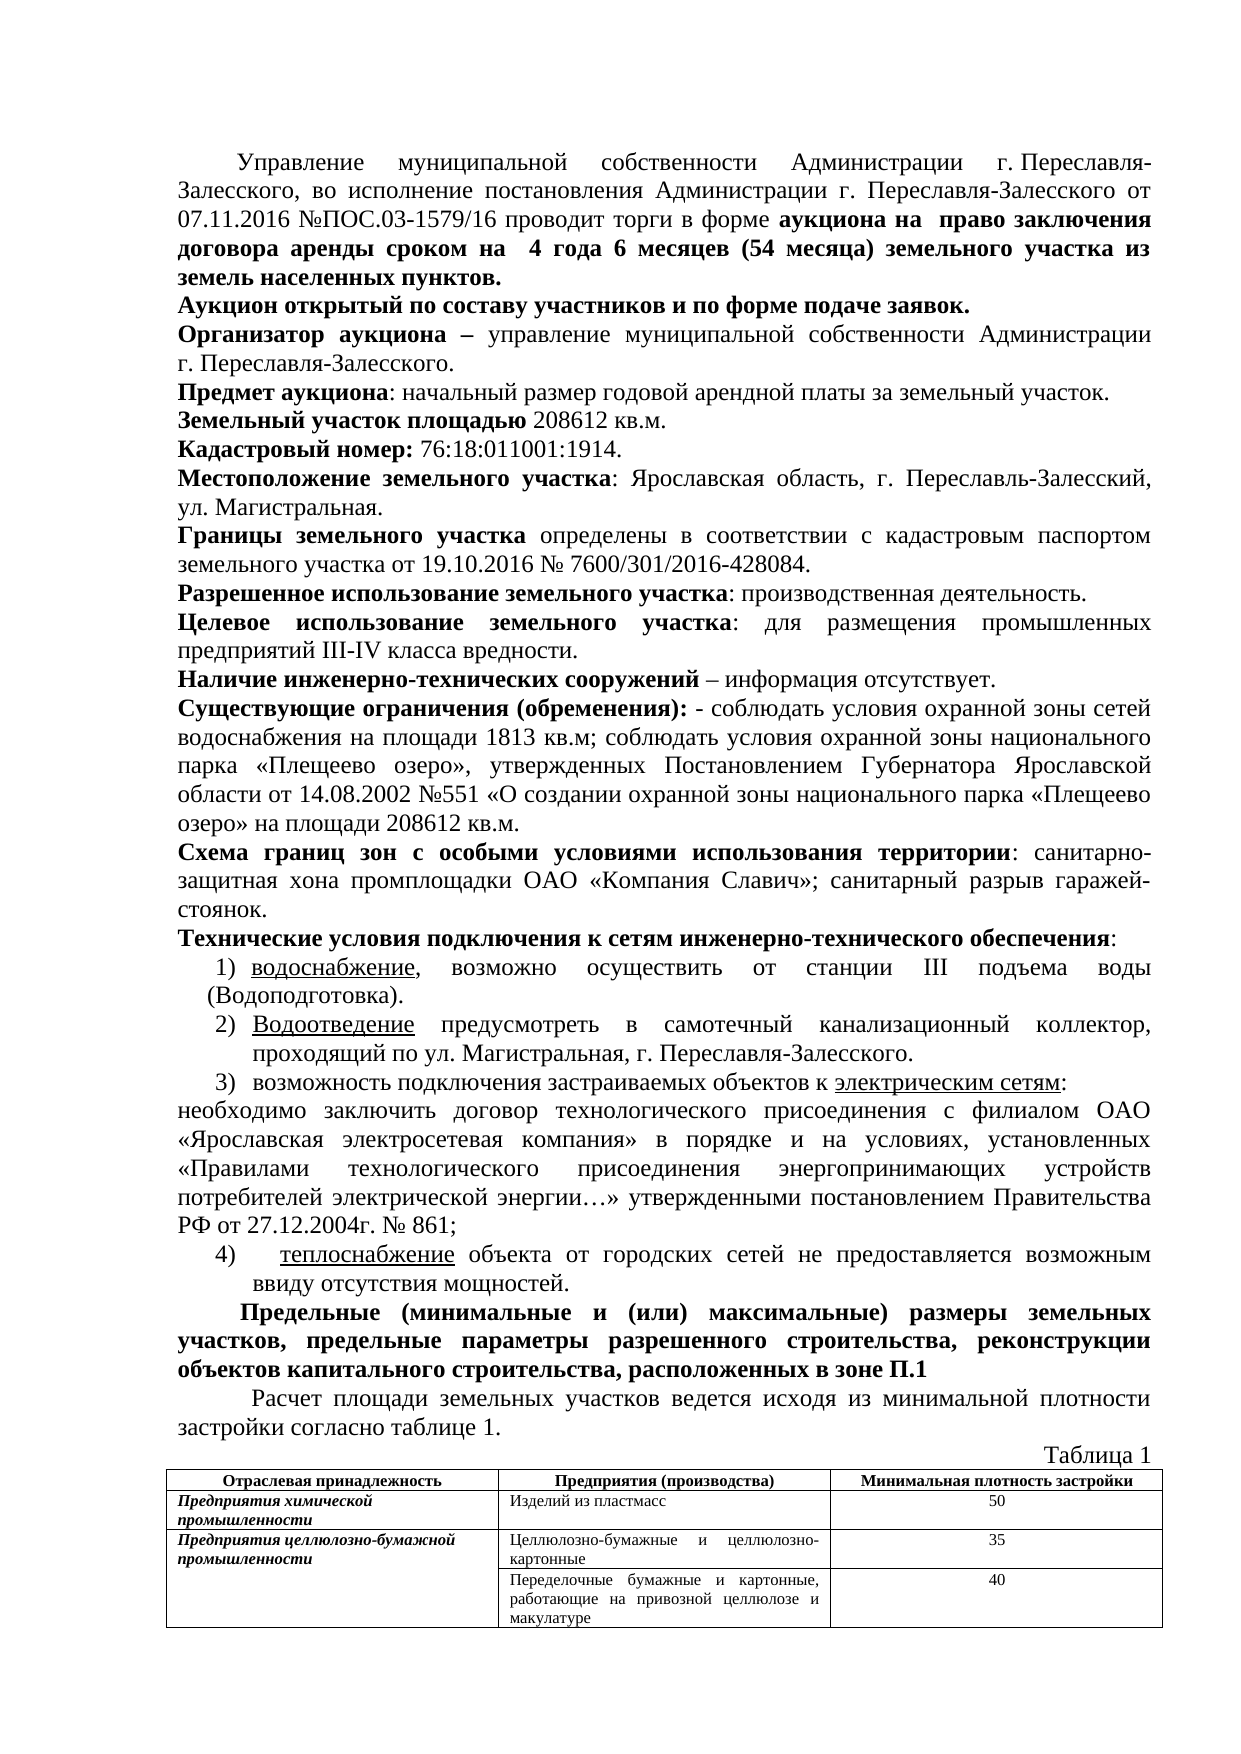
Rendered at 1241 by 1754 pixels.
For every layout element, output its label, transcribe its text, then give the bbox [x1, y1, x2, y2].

text Расчет площади земельных участков ведется исходя из минимальной плотности застройки согласно таблице 1. [177, 1383, 1152, 1441]
list Водоотведение предусмотреть в самотечный канализационный коллектор, проходящий по ул. Магистральная, г. Переславля-Залесского. [215, 1009, 1152, 1067]
table_cell Предприятия химической промышленности [167, 1491, 498, 1529]
text Местоположение земельного участка: Ярославская область, г. Переславль-Залесский, ул. Магистральная. [177, 463, 1152, 521]
list теплоснабжение объекта от городских сетей не предоставляется возможным ввиду отсутствия мощностей. [215, 1239, 1152, 1297]
table_cell Переделочные бумажные и картонные, работающие на привозной целлюлозе и макулатуре [499, 1569, 830, 1627]
table_cell 40 [831, 1569, 1162, 1627]
text Земельный участок площадью 208612 кв.м. [177, 406, 1152, 434]
table_cell Целлюлозно-бумажные и целлюлозно-картонные [499, 1530, 830, 1568]
text Технические условия подключения к сетям инженерно-технического обеспечения: [177, 923, 1152, 952]
list водоснабжение, возможно осуществить от станции III подъема воды (Водоподготовка). [207, 952, 1152, 1009]
table_cell Изделий из пластмасс [499, 1491, 830, 1529]
table_cell Предприятия целлюлозно-бумажной промышленности [167, 1530, 498, 1627]
table_cell 50 [831, 1491, 1162, 1529]
table_header Отраслевая принадлежность [167, 1470, 498, 1489]
text Организатор аукциона – управление муниципальной собственности Администрации г. Переславля-Залесского. [177, 319, 1152, 377]
table_cell 35 [831, 1530, 1162, 1568]
table_header Предприятия (производства) [499, 1470, 830, 1489]
text Аукцион открытый по составу участников и по форме подаче заявок. [177, 291, 1152, 319]
text Схема границ зон с особыми условиями использования территории: санитарно-защитная хона промплощадки ОАО «Компания Славич»; санитарный разрыв гаражей-стоянок. [177, 837, 1152, 923]
text Границы земельного участка определены в соответствии с кадастровым паспортом земельного участка от 19.10.2016 № 7600/301/2016-428084. [177, 521, 1152, 578]
text Таблица 1 [177, 1441, 1152, 1469]
text Разрешенное использование земельного участка: производственная деятельность. [177, 578, 1152, 607]
table_header Минимальная плотность застройки [831, 1470, 1162, 1489]
text Кадастровый номер: 76:18:011001:1914. [177, 434, 1152, 463]
text необходимо заключить договор технологического присоединения с филиалом ОАО «Ярославская электросетевая компания» в порядке и на условиях, установленных «Правилами технологического присоединения энергопринимающих устройств потребителей электрической энергии…» утвержденными постановлением Правительства РФ от 27.12.2004г. № 861; [177, 1096, 1152, 1239]
text Управление муниципальной собственности Администрации г. Переславля-Залесского, во исполнение постановления Администрации г. Переславля-Залесского от 07.11.2016 №ПОС.03-1579/16 проводит торги в форме аукциона на право заключения договора аренды сроком на 4 года 6 месяцев (54 месяца) земельного участка из земель населенных пунктов. [177, 147, 1152, 291]
text Целевое использование земельного участка: для размещения промышленных предприятий III-IV класса вредности. [177, 607, 1152, 664]
text Существующие ограничения (обременения): - соблюдать условия охранной зоны сетей водоснабжения на площади 1813 кв.м; соблюдать условия охранной зоны национального парка «Плещеево озеро», утвержденных Постановлением Губернатора Ярославской области от 14.08.2002 №551 «О создании охранной зоны национального парка «Плещеево озеро» на площади 208612 кв.м. [177, 693, 1152, 837]
text Предельные (минимальные и (или) максимальные) размеры земельных участков, предельные параметры разрешенного строительства, реконструкции объектов капитального строительства, расположенных в зоне П.1 [177, 1297, 1152, 1383]
text Предмет аукциона: начальный размер годовой арендной платы за земельный участок. [177, 377, 1152, 406]
list возможность подключения застраиваемых объектов к электрическим сетям: [215, 1067, 1152, 1096]
text Наличие инженерно-технических сооружений – информация отсутствует. [177, 664, 1152, 693]
